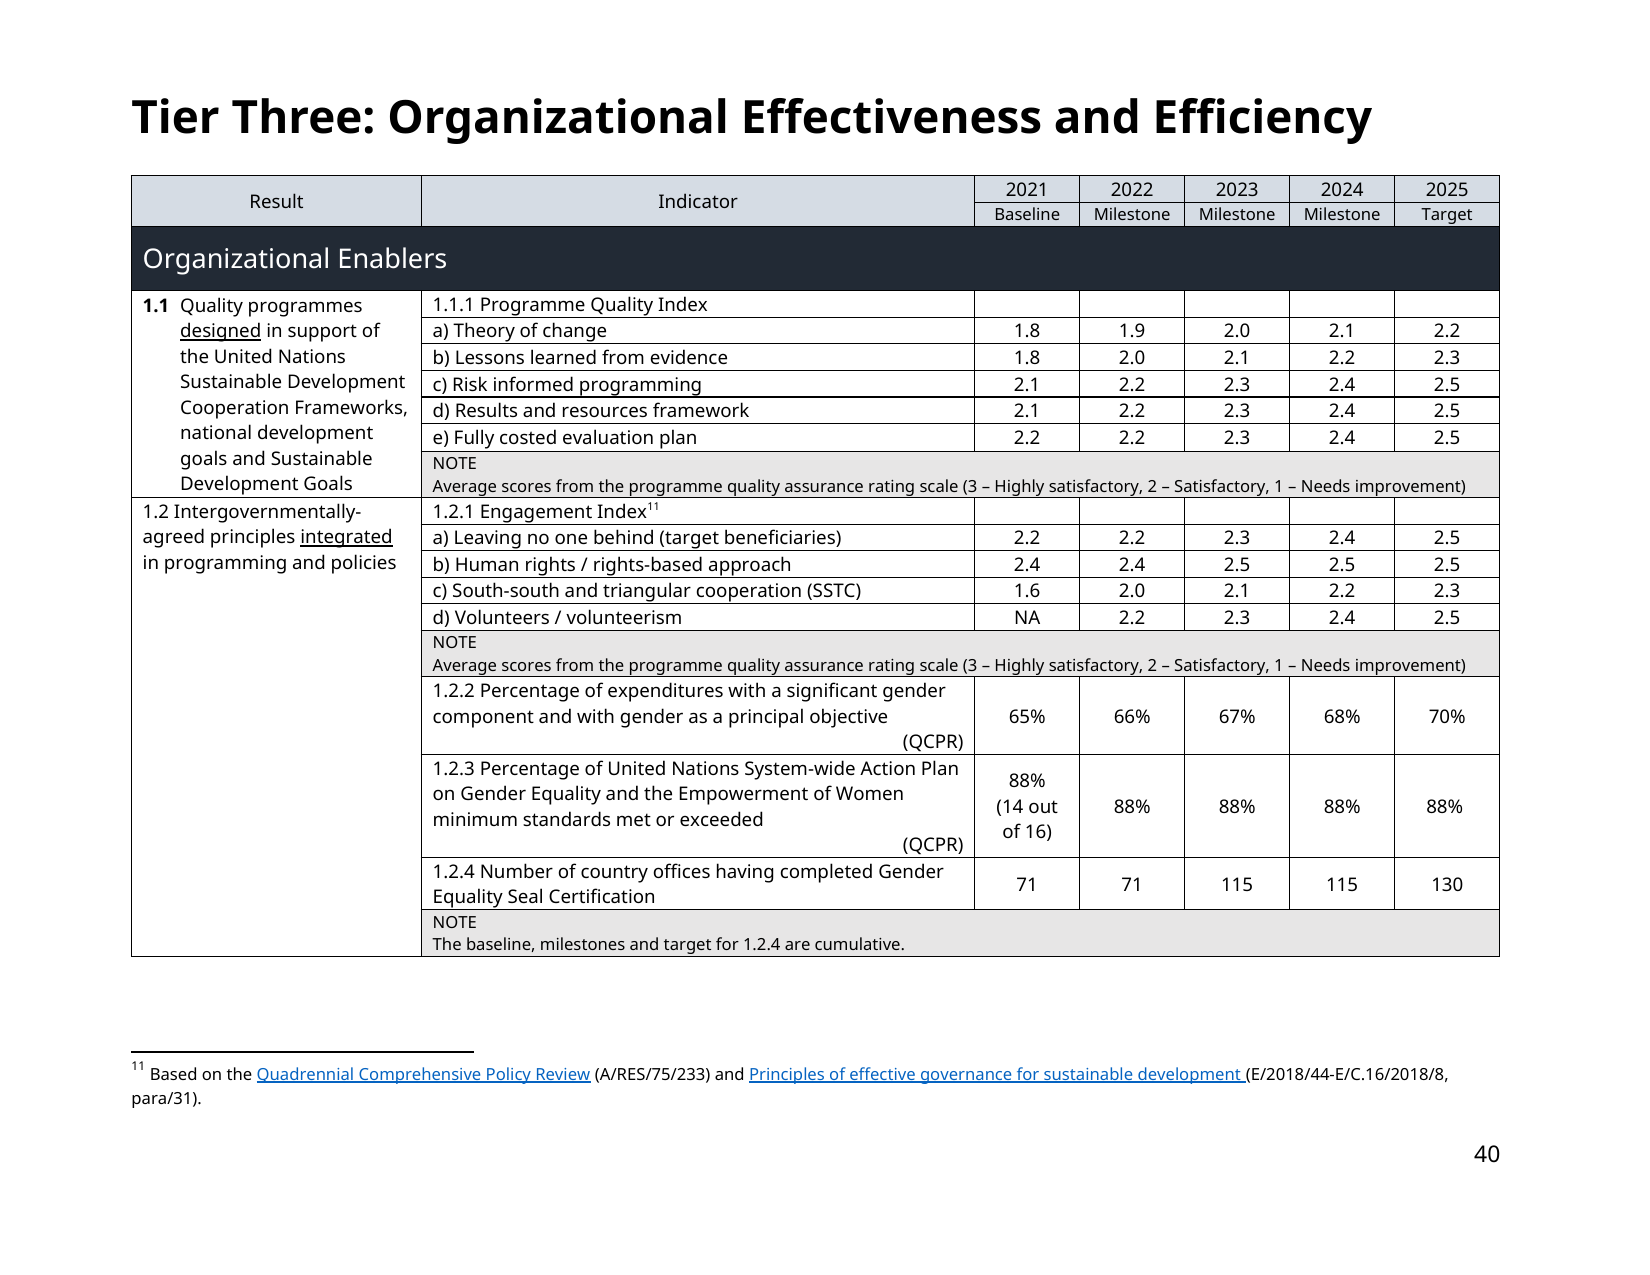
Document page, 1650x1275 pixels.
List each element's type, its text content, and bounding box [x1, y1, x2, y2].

table_cell 2.1 [975, 398, 1079, 423]
table_cell 2.2 [975, 424, 1079, 451]
table_cell 2.4 [975, 551, 1079, 577]
table_header 2022 [1080, 176, 1184, 202]
table_cell NOTE Average scores from the programme quality assurance rating scale (3 – Highly satisfactory, 2 – Satisfactory, 1 – Needs improvement) [422, 452, 1499, 497]
table_cell 65% [975, 677, 1079, 754]
table_cell 2.2 [1080, 398, 1184, 423]
table_cell 1.2 Intergovernmentally-agreed principles integrated in programming and policies [132, 498, 421, 956]
table_cell 2.4 [1290, 525, 1394, 550]
table_cell 2.2 [1080, 525, 1184, 550]
table_cell 1.2.1 Engagement Index [422, 498, 974, 524]
table_cell 130 [1395, 858, 1499, 909]
table_cell 2.2 [1080, 424, 1184, 451]
table_cell 2.4 [1290, 371, 1394, 396]
table_cell 1.8 [975, 344, 1079, 370]
table_cell 2.4 [1080, 551, 1184, 577]
table_cell Target [1395, 203, 1499, 226]
table_cell 2.0 [1080, 344, 1184, 370]
table_cell c) Risk informed programming [422, 371, 974, 396]
table_cell 2.2 [1290, 344, 1394, 370]
table_cell 2.3 [1185, 424, 1289, 451]
table_cell 88% [1185, 755, 1289, 857]
table_cell 2.4 [1290, 398, 1394, 423]
table_cell 2.5 [1395, 424, 1499, 451]
table_cell [975, 291, 1079, 317]
table_cell 88% [1290, 755, 1394, 857]
table_cell 2.0 [1080, 578, 1184, 603]
table_cell 115 [1185, 858, 1289, 909]
table_cell a) Theory of change [422, 318, 974, 343]
table_header 2025 [1395, 176, 1499, 202]
table_cell Organizational Enablers [132, 227, 1499, 290]
table_cell 2.5 [1395, 398, 1499, 423]
table_cell 2.2 [975, 525, 1079, 550]
table_cell 2.1 [1185, 578, 1289, 603]
table_cell [975, 498, 1079, 524]
table_cell Milestone [1080, 203, 1184, 226]
table_header 2021 [975, 176, 1079, 202]
table_cell 2.4 [1290, 604, 1394, 630]
table_cell NA [975, 604, 1079, 630]
table_cell 67% [1185, 677, 1289, 754]
table_cell a) Leaving no one behind (target beneficiaries) [422, 525, 974, 550]
table_cell 2.3 [1185, 525, 1289, 550]
table_cell 1.6 [975, 578, 1079, 603]
table_cell 88% [1395, 755, 1499, 857]
table_cell [1080, 291, 1184, 317]
table_cell d) Results and resources framework [422, 398, 974, 423]
table_cell [1080, 498, 1184, 524]
table_header 2023 [1185, 176, 1289, 202]
table_cell [1185, 291, 1289, 317]
table_cell 2.3 [1395, 344, 1499, 370]
table_header Indicator [422, 176, 974, 226]
table_cell 88% (14 out of 16) [975, 755, 1079, 857]
table_cell Quality programmes designed in support of the United Nations Sustainable Development Cooperation Frameworks, national development goals and Sustainable Development Goals [132, 291, 421, 497]
table_cell 88% [1080, 755, 1184, 857]
table_cell 2.5 [1290, 551, 1394, 577]
table_header 2024 [1290, 176, 1394, 202]
table_cell Baseline [975, 203, 1079, 226]
table_cell 2.1 [1185, 344, 1289, 370]
table_cell NOTE Average scores from the programme quality assurance rating scale (3 – Highly satisfactory, 2 – Satisfactory, 1 – Needs improvement) [422, 631, 1499, 676]
table_cell 2.5 [1395, 371, 1499, 396]
table_cell 2.2 [1395, 318, 1499, 343]
table_cell b) Lessons learned from evidence [422, 344, 974, 370]
table_cell 2.4 [1290, 424, 1394, 451]
subtitle Tier Three: Organizational Effectiveness and Efficiency [131, 84, 1500, 147]
table_cell 1.1.1 Programme Quality Index [422, 291, 974, 317]
table_cell 2.1 [975, 371, 1079, 396]
table_cell NOTE The baseline, milestones and target for 1.2.4 are cumulative. [422, 910, 1499, 956]
table_cell 70% [1395, 677, 1499, 754]
table_cell 2.0 [1185, 318, 1289, 343]
table_cell 2.1 [1290, 318, 1394, 343]
table_cell 71 [1080, 858, 1184, 909]
table_cell Milestone [1290, 203, 1394, 226]
table_cell b) Human rights / rights-based approach [422, 551, 974, 577]
table_cell [1395, 291, 1499, 317]
table_cell 2.3 [1185, 604, 1289, 630]
table_cell [1290, 498, 1394, 524]
table_cell 2.2 [1080, 604, 1184, 630]
table_cell 115 [1290, 858, 1394, 909]
table_cell 2.3 [1185, 371, 1289, 396]
table_cell 1.2.3 Percentage of United Nations System-wide Action Plan on Gender Equality and the Empowerment of Women minimum standards met or exceeded (QCPR) [422, 755, 974, 857]
table_cell [1185, 498, 1289, 524]
table_cell d) Volunteers / volunteerism [422, 604, 974, 630]
table_cell 66% [1080, 677, 1184, 754]
table_cell Milestone [1185, 203, 1289, 226]
table_cell 2.2 [1080, 371, 1184, 396]
table_cell 1.9 [1080, 318, 1184, 343]
table_cell 2.5 [1185, 551, 1289, 577]
table_cell 2.2 [1290, 578, 1394, 603]
table_header Result [132, 176, 421, 226]
table_cell [1290, 291, 1394, 317]
table_cell 2.3 [1395, 578, 1499, 603]
table_cell 68% [1290, 677, 1394, 754]
table_cell 2.5 [1395, 551, 1499, 577]
table_cell 2.3 [1185, 398, 1289, 423]
table_cell c) South-south and triangular cooperation (SSTC) [422, 578, 974, 603]
table_cell 71 [975, 858, 1079, 909]
table_cell 2.5 [1395, 604, 1499, 630]
table_cell [1395, 498, 1499, 524]
table_cell e) Fully costed evaluation plan [422, 424, 974, 451]
table_cell 1.8 [975, 318, 1079, 343]
table_cell 1.2.2 Percentage of expenditures with a significant gender component and with gender as a principal objective (QCPR) [422, 677, 974, 754]
table_cell 2.5 [1395, 525, 1499, 550]
table_cell 1.2.4 Number of country offices having completed Gender Equality Seal Certification [422, 858, 974, 909]
